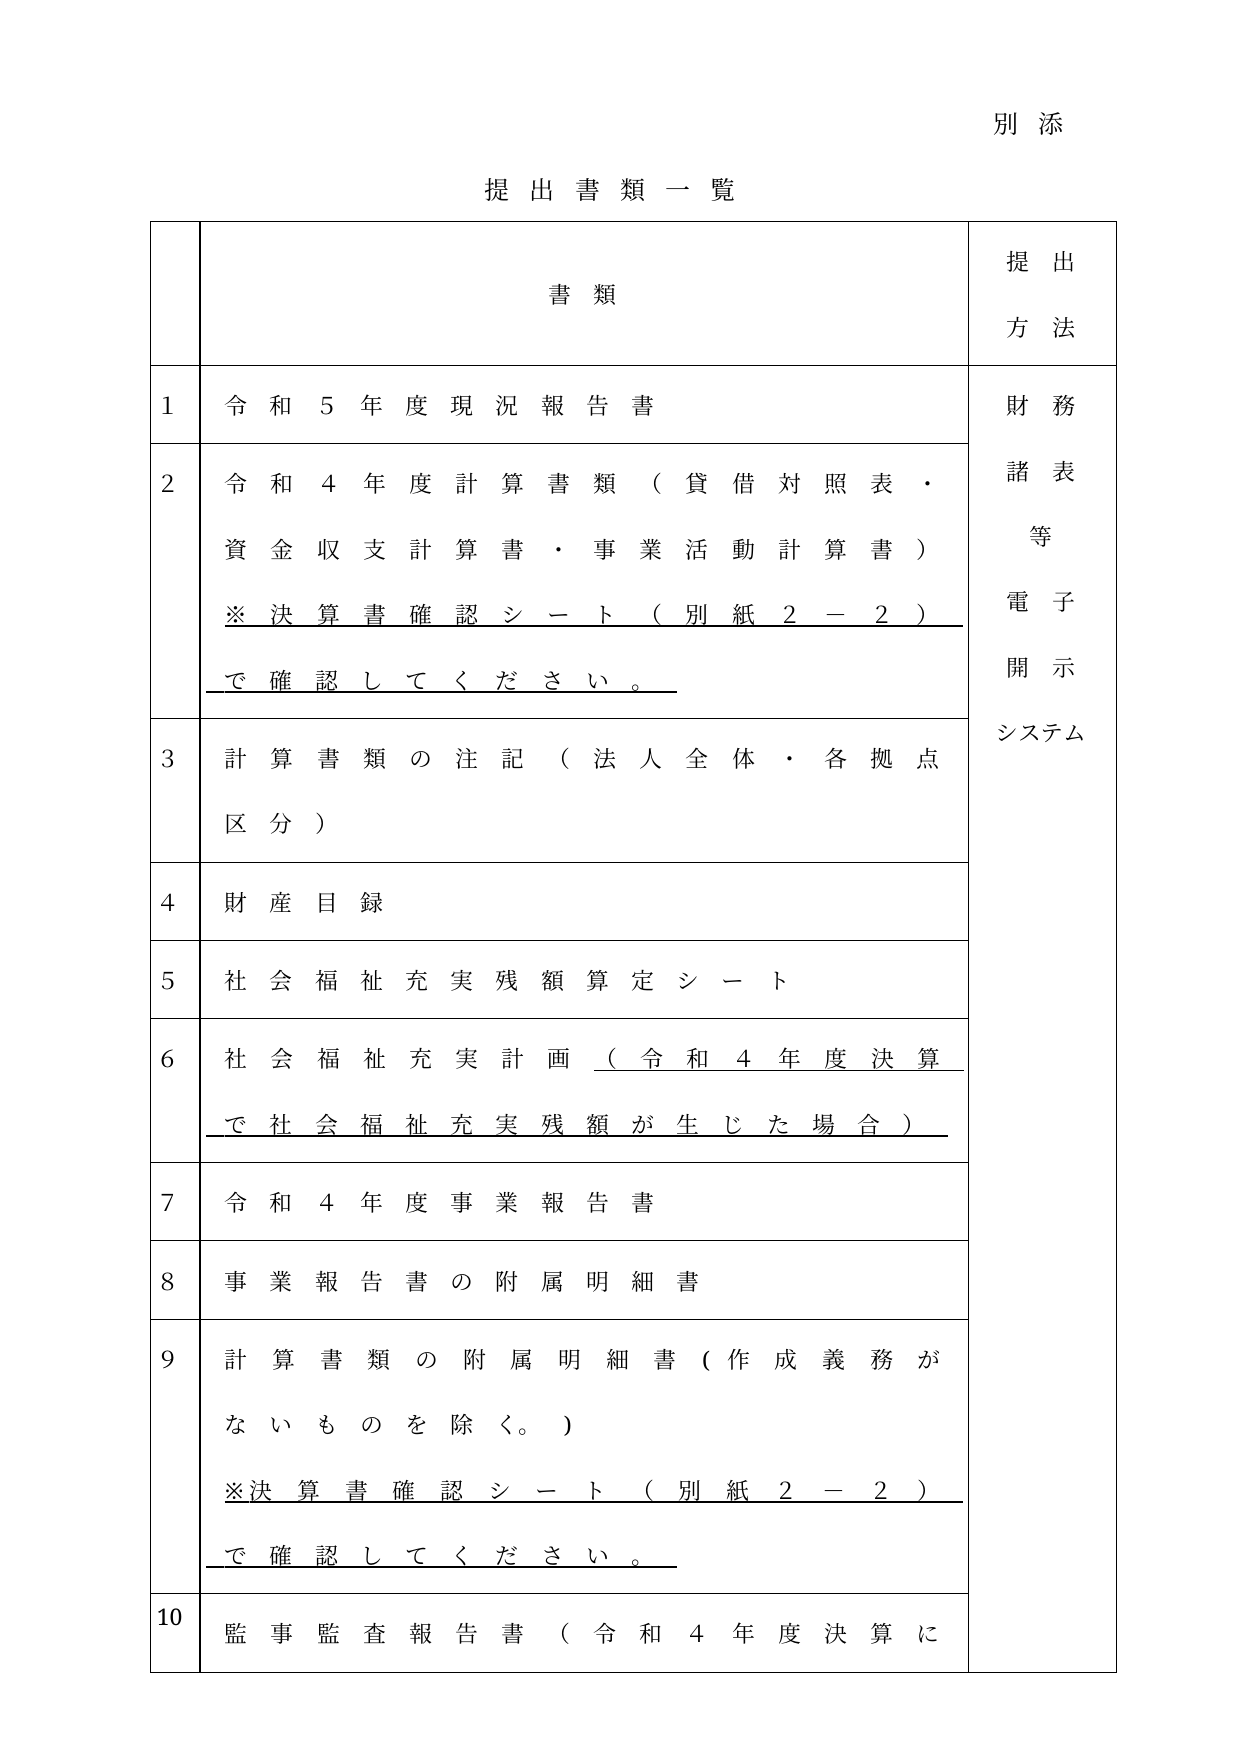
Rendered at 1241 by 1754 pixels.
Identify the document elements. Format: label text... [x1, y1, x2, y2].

table_cell 計算書類の附属明細書(作成義務がないものを除く。) ※決算書確認シート（別紙２－２）で確認してください。 [201, 1320, 968, 1593]
text 提出書類一覧 [157, 156, 1083, 221]
table_cell ６ [151, 1019, 199, 1162]
table_cell 事業報告書の附属明細書 [201, 1241, 968, 1319]
table_header 提出方法 [969, 222, 1116, 365]
text 別添 [157, 90, 1083, 156]
table_cell ９ [151, 1320, 199, 1593]
table_cell ４ [151, 863, 199, 940]
table_cell 社会福祉充実計画（令和４年度決算で社会福祉充実残額が生じた場合） [201, 1019, 968, 1162]
table_header [151, 222, 199, 365]
table_cell 財産目録 [201, 863, 968, 940]
table_cell １ [151, 366, 199, 443]
table_cell 令和４年度事業報告書 [201, 1163, 968, 1240]
table_cell 令和４年度計算書類（貸借対照表・資金収支計算書・事業活動計算書）※決算書確認シート（別紙２－２）で確認してください。 [201, 444, 968, 718]
table_cell 財務諸表等 電子開示 システム [969, 366, 1116, 1672]
table_cell ５ [151, 941, 199, 1018]
table_cell 10 [151, 1594, 199, 1672]
table_cell 計算書類の注記（法人全体・各拠点区分） [201, 719, 968, 862]
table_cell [201, 1594, 968, 1672]
table_cell ３ [151, 719, 199, 862]
table_cell ７ [151, 1163, 199, 1240]
table_cell ８ [151, 1241, 199, 1319]
table_cell 社会福祉充実残額算定シート [201, 941, 968, 1018]
table_header 書類 [201, 222, 968, 365]
table_cell ２ [151, 444, 199, 718]
table_cell 令和５年度現況報告書 [201, 366, 968, 443]
